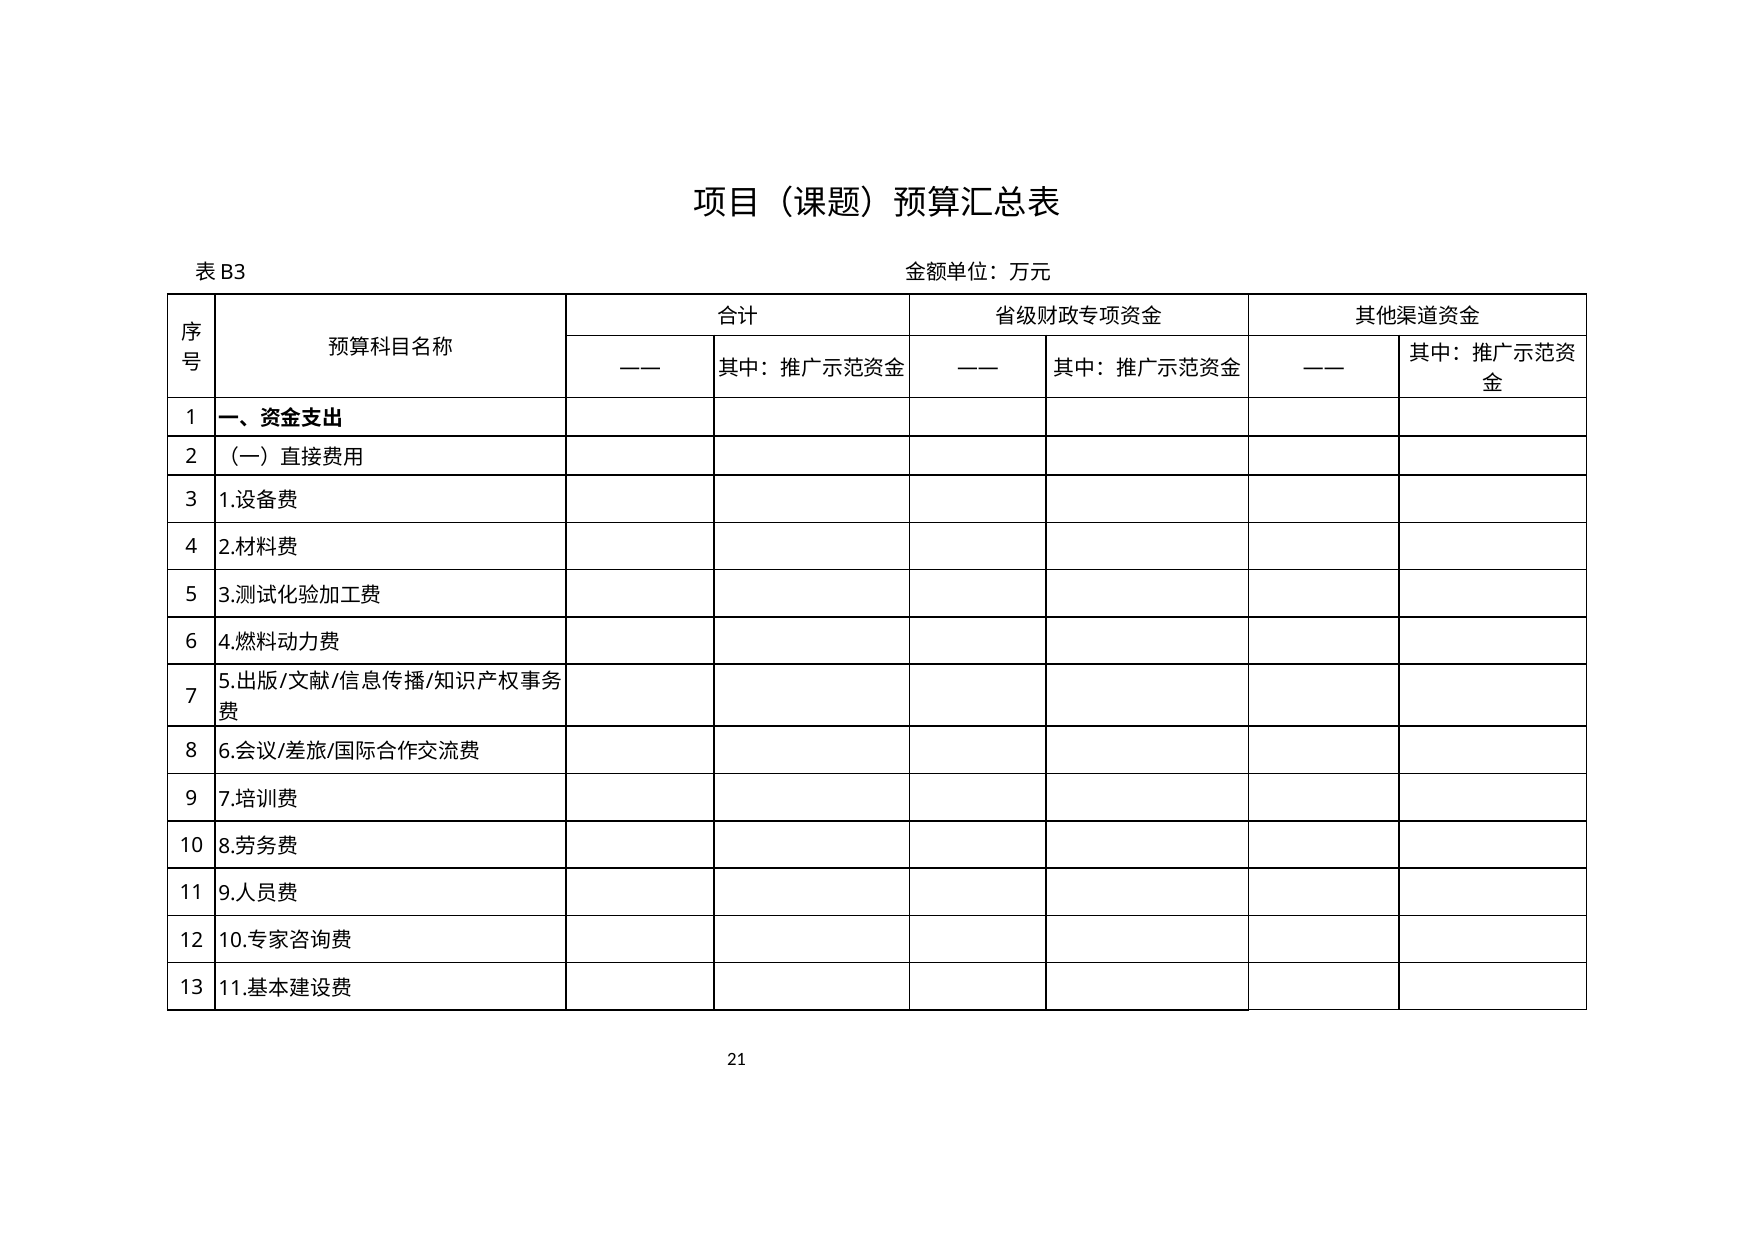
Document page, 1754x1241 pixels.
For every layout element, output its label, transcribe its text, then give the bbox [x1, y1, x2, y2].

table_cell [910, 963, 1045, 1009]
table_cell [1249, 398, 1398, 435]
table_cell [910, 665, 1045, 725]
table_cell 9.人员费 [216, 869, 565, 914]
table_cell 7 [168, 665, 214, 725]
table_cell [715, 822, 909, 867]
table_cell [567, 618, 713, 663]
table_cell [1047, 476, 1248, 521]
table_header 省级财政专项资金 [910, 295, 1248, 334]
table_cell 7.培训费 [216, 774, 565, 820]
table_cell 6 [168, 618, 214, 663]
table_cell 其中：推广示范资金 [1047, 336, 1248, 397]
table_cell [715, 665, 909, 725]
table_cell [715, 476, 909, 521]
table_cell [567, 727, 713, 773]
table_cell [910, 476, 1045, 521]
table_header 预算科目名称 [216, 295, 565, 397]
table_cell [1047, 523, 1248, 569]
table_cell 5.出版/文献/信息传播/知识产权事务费 [216, 665, 565, 725]
table_cell 4.燃料动力费 [216, 618, 565, 663]
table_cell 9 [168, 774, 214, 820]
table_cell [910, 727, 1045, 773]
table_cell 11.基本建设费 [216, 963, 565, 1009]
table_cell [910, 437, 1045, 474]
table_cell [567, 869, 713, 914]
table_cell [715, 916, 909, 962]
table_cell [715, 570, 909, 616]
table_header 合计 [567, 295, 909, 334]
table_cell —— [910, 336, 1045, 397]
table_cell 其中：推广示范资金 [715, 336, 909, 397]
table_cell [1400, 774, 1586, 820]
table_cell [1400, 869, 1586, 914]
table_cell [715, 963, 909, 1009]
table_cell [1249, 963, 1398, 1009]
table_cell [1249, 916, 1398, 962]
table_cell [910, 822, 1045, 867]
table_cell [1400, 398, 1586, 435]
table_cell [1249, 665, 1398, 725]
table_cell [1400, 570, 1586, 616]
table_header 其他渠道资金 [1249, 295, 1586, 334]
table_cell 10 [168, 822, 214, 867]
table_cell [715, 774, 909, 820]
table_cell [910, 774, 1045, 820]
table_cell [1047, 774, 1248, 820]
table_cell —— [567, 336, 713, 397]
table_cell [1249, 727, 1398, 773]
table_cell [715, 727, 909, 773]
table_cell [1047, 822, 1248, 867]
table_cell [910, 523, 1045, 569]
table_cell [567, 963, 713, 1009]
table_cell [910, 618, 1045, 663]
table_cell 1.设备费 [216, 476, 565, 521]
table_cell —— [1249, 336, 1398, 397]
table_cell [910, 570, 1045, 616]
table_cell [1047, 398, 1248, 435]
table_cell [1400, 665, 1586, 725]
table_cell [1047, 618, 1248, 663]
table_cell [567, 398, 713, 435]
table_cell [1249, 822, 1398, 867]
table_cell [1047, 570, 1248, 616]
table_cell [910, 398, 1045, 435]
table_cell 5 [168, 570, 214, 616]
table_cell 8.劳务费 [216, 822, 565, 867]
table_cell 3.测试化验加工费 [216, 570, 565, 616]
table_cell [910, 869, 1045, 914]
table_cell [1047, 437, 1248, 474]
table_cell [1400, 523, 1586, 569]
table_cell [1249, 570, 1398, 616]
table_cell [567, 916, 713, 962]
table_cell [1249, 437, 1398, 474]
table_cell [567, 476, 713, 521]
table_cell [1249, 774, 1398, 820]
table_cell 2.材料费 [216, 523, 565, 569]
table_cell [1400, 822, 1586, 867]
table_cell 其中：推广示范资金 [1400, 336, 1586, 397]
table_cell [1047, 727, 1248, 773]
table_cell [567, 570, 713, 616]
table_cell 1 [168, 398, 214, 435]
table_cell [1400, 963, 1586, 1009]
table_cell [1400, 618, 1586, 663]
table_header 序号 [168, 295, 214, 397]
table_cell 6.会议/差旅/国际合作交流费 [216, 727, 565, 773]
table_cell 11 [168, 869, 214, 914]
table_cell 2 [168, 437, 214, 474]
table_cell [1249, 618, 1398, 663]
table_cell [567, 523, 713, 569]
table_cell [1400, 476, 1586, 521]
text 表B3 金额单位：万元 [195, 255, 1559, 286]
table_cell [567, 774, 713, 820]
table_cell 4 [168, 523, 214, 569]
table_cell [1249, 476, 1398, 521]
table_cell [715, 869, 909, 914]
table_cell [1249, 523, 1398, 569]
table_cell [715, 437, 909, 474]
table_cell [1047, 869, 1248, 914]
table_cell （一）直接费用 [216, 437, 565, 474]
table_cell 3 [168, 476, 214, 521]
table_cell [1400, 916, 1586, 962]
table_cell [1047, 916, 1248, 962]
table_cell [1249, 869, 1398, 914]
table_cell [715, 398, 909, 435]
table_cell [1047, 665, 1248, 725]
table_cell [910, 916, 1045, 962]
table_cell 10.专家咨询费 [216, 916, 565, 962]
table_cell [715, 523, 909, 569]
table_cell [1400, 727, 1586, 773]
table_cell [567, 665, 713, 725]
table_cell 一、资金支出 [216, 398, 565, 435]
table_cell 13 [168, 963, 214, 1009]
table_cell [1400, 437, 1586, 474]
table_cell [567, 822, 713, 867]
table_cell 8 [168, 727, 214, 773]
table_cell [1047, 963, 1248, 1009]
text 项目（课题）预算汇总表 [195, 169, 1559, 231]
table_cell 12 [168, 916, 214, 962]
table_cell [715, 618, 909, 663]
table_cell [567, 437, 713, 474]
